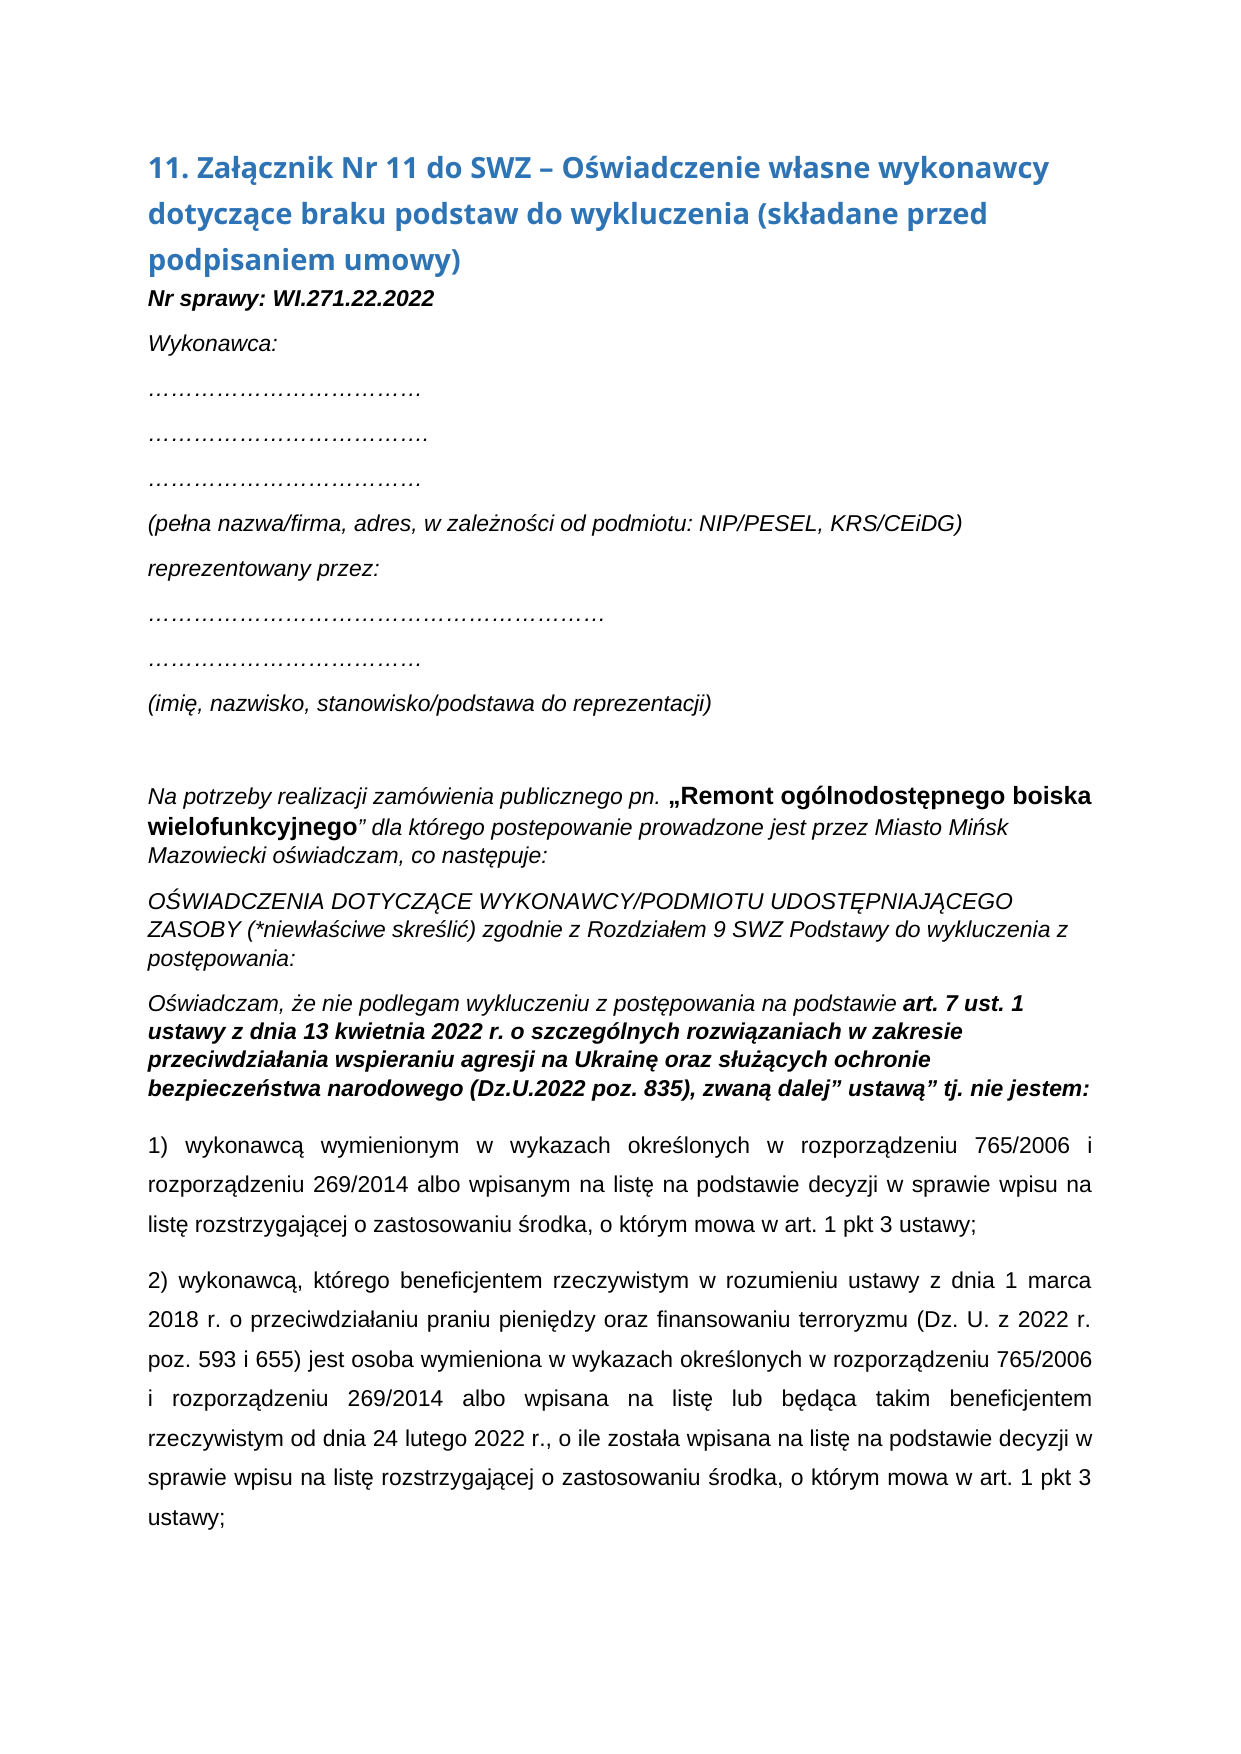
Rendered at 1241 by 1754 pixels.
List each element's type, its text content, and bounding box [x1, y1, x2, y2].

text 1) wykonawcą wymienionym w wykazach określonych w rozporządzeniu 765/2006 i rozporządzeniu 269/2014 albo wpisanym na listę na podstawie decyzji w sprawie wpisu na listę rozstrzygającej o zastosowaniu środka, o którym mowa w art. 1 pkt 3 ustawy; [148, 1132, 1093, 1237]
text ……………………………… [148, 465, 1093, 491]
text Na potrzeby realizacji zamówienia publicznego pn. „Remont ogólnodostępnego boiska wielofunkcyjnego” dla którego postepowanie prowadzone jest przez Miasto Mińsk Mazowiecki oświadczam, co następuje: [148, 781, 1093, 869]
text ……………………………… [148, 645, 1093, 672]
text …………………………………………………… [148, 600, 1093, 627]
text ……………………………… [148, 375, 1093, 401]
text Oświadczam, że nie podlegam wykluczeniu z postępowania na podstawie art. 7 ust. 1 ustawy z dnia 13 kwietnia 2022 r. o szczególnych rozwiązaniach w zakresie przeciwdziałania wspieraniu agresji na Ukrainę oraz służących ochronie bezpieczeństwa narodowego (Dz.U.2022 poz. 835), zwaną dalej” ustawą” tj. nie jestem: [148, 989, 1093, 1101]
text reprezentowany przez: [148, 555, 1093, 581]
text (imię, nazwisko, stanowisko/podstawa do reprezentacji) [148, 690, 1093, 717]
text ………………………………. [148, 420, 1093, 446]
text Nr sprawy: WI.271.22.2022 [148, 284, 1093, 311]
text 2) wykonawcą, którego beneficjentem rzeczywistym w rozumieniu ustawy z dnia 1 marca 2018 r. o przeciwdziałaniu praniu pieniędzy oraz finansowaniu terroryzmu (Dz. U. z 2022 r. poz. 593 i 655) jest osoba wymieniona w wykazach określonych w rozporządzeniu 765/2006 i rozporządzeniu 269/2014 albo wpisana na listę lub będąca takim beneficjentem rzeczywistym od dnia 24 lutego 2022 r., o ile została wpisana na listę na podstawie decyzji w sprawie wpisu na listę rozstrzygającej o zastosowaniu środka, o którym mowa w art. 1 pkt 3 ustawy; [148, 1267, 1093, 1530]
text (pełna nazwa/firma, adres, w zależności od podmiotu: NIP/PESEL, KRS/CEiDG) [148, 510, 1093, 536]
text 11. Załącznik Nr 11 do SWZ – Oświadczenie własne wykonawcy dotyczące braku podstaw do wykluczenia (składane przed podpisaniem umowy) [148, 148, 1093, 278]
text Wykonawca: [148, 329, 1093, 356]
text OŚWIADCZENIA DOTYCZĄCE WYKONAWCY/PODMIOTU UDOSTĘPNIAJĄCEGO ZASOBY (*niewłaściwe skreślić) zgodnie z Rozdziałem 9 SWZ Podstawy do wykluczenia z postępowania: [148, 888, 1093, 971]
